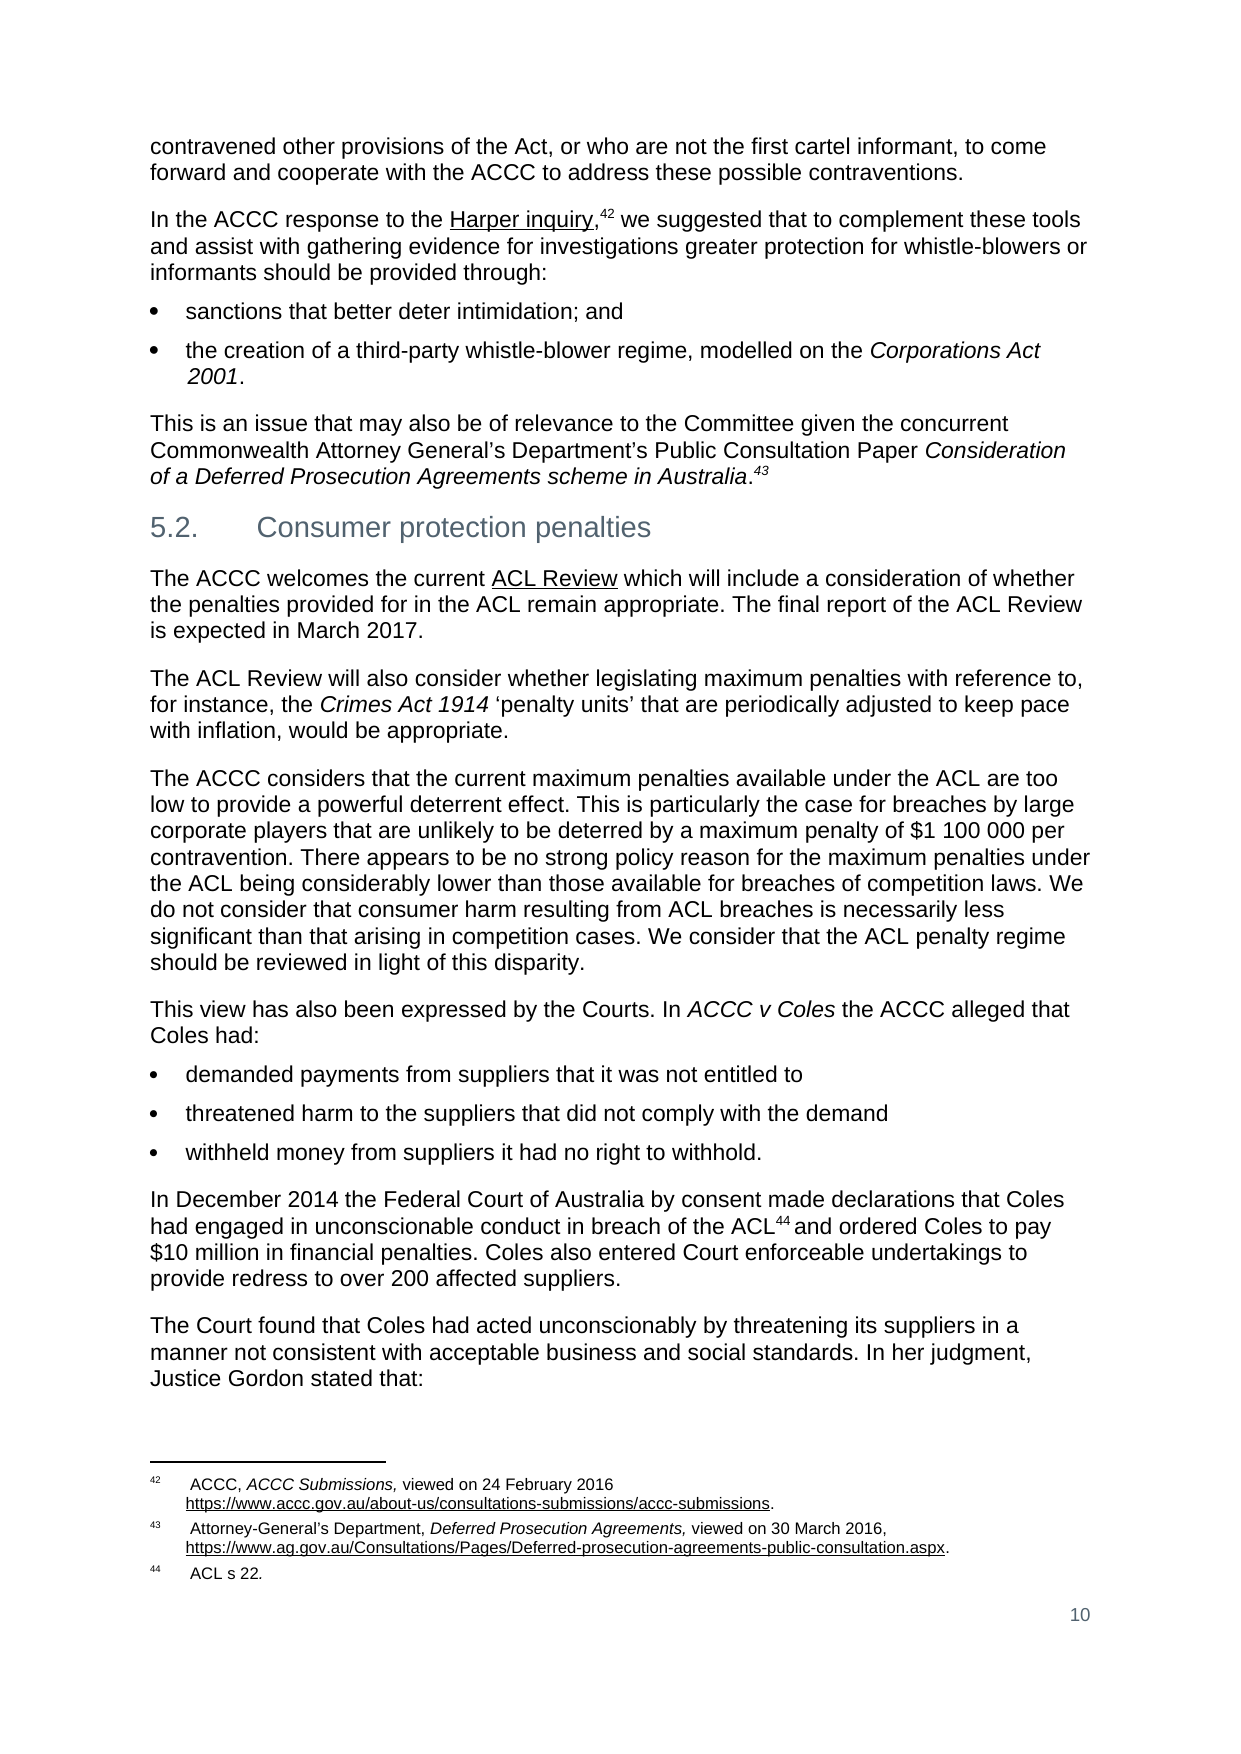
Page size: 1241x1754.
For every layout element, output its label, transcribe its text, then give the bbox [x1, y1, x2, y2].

list withheld money from suppliers it had no right to withhold. [150, 1139, 1090, 1165]
text The ACCC welcomes the current ACL Review which will include a consideration of whether the penalties provided for in the ACL remain appropriate. The final report of the ACL Review is expected in March 2017. [150, 565, 1090, 644]
text In December 2014 the Federal Court of Australia by consent made declarations that Coles had engaged in unconscionable conduct in breach of the ACL and ordered Coles to pay $10 million in financial penalties. Coles also entered Court enforceable undertakings to provide redress to over 200 affected suppliers. [150, 1186, 1090, 1292]
text The Court found that Coles had acted unconscionably by threatening its suppliers in a manner not consistent with acceptable business and social standards. In her judgment, Justice Gordon stated that: [150, 1312, 1090, 1392]
text Consumer protection penalties [150, 510, 1090, 544]
text The ACCC considers that the current maximum penalties available under the ACL are too low to provide a powerful deterrent effect. This is particularly the case for breaches by large corporate players that are unlikely to be deterred by a maximum penalty of $1 100 000 per contravention. There appears to be no strong policy reason for the maximum penalties under the ACL being considerably lower than those available for breaches of competition laws. We do not consider that consumer harm resulting from ACL breaches is necessarily less significant than that arising in competition cases. We consider that the ACL penalty regime should be reviewed in light of this disparity. [150, 764, 1090, 975]
list threatened harm to the suppliers that did not comply with the demand [150, 1100, 1090, 1127]
text The ACL Review will also consider whether legislating maximum penalties with reference to, for instance, the Crimes Act 1914 ‘penalty units’ that are periodically adjusted to keep pace with inflation, would be appropriate. [150, 664, 1090, 744]
text In the ACCC response to the Harper inquiry, we suggested that to complement these tools and assist with gathering evidence for investigations greater protection for whistle-blowers or informants should be provided through: [150, 206, 1090, 286]
text sanctions that better deter intimidation; and [150, 298, 1090, 324]
text This view has also been expressed by the Courts. In ACCC v Coles the ACCC alleged that Coles had: [150, 996, 1090, 1049]
list demanded payments from suppliers that it was not entitled to [150, 1061, 1090, 1088]
text This is an issue that may also be of relevance to the Committee given the concurrent Commonwealth Attorney General’s Department’s Public Consultation Paper Consideration of a Deferred Prosecution Agreements scheme in Australia. [150, 410, 1090, 489]
text the creation of a third-party whistle-blower regime, modelled on the Corporations Act 2001. [150, 337, 1090, 389]
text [150, 133, 1090, 186]
